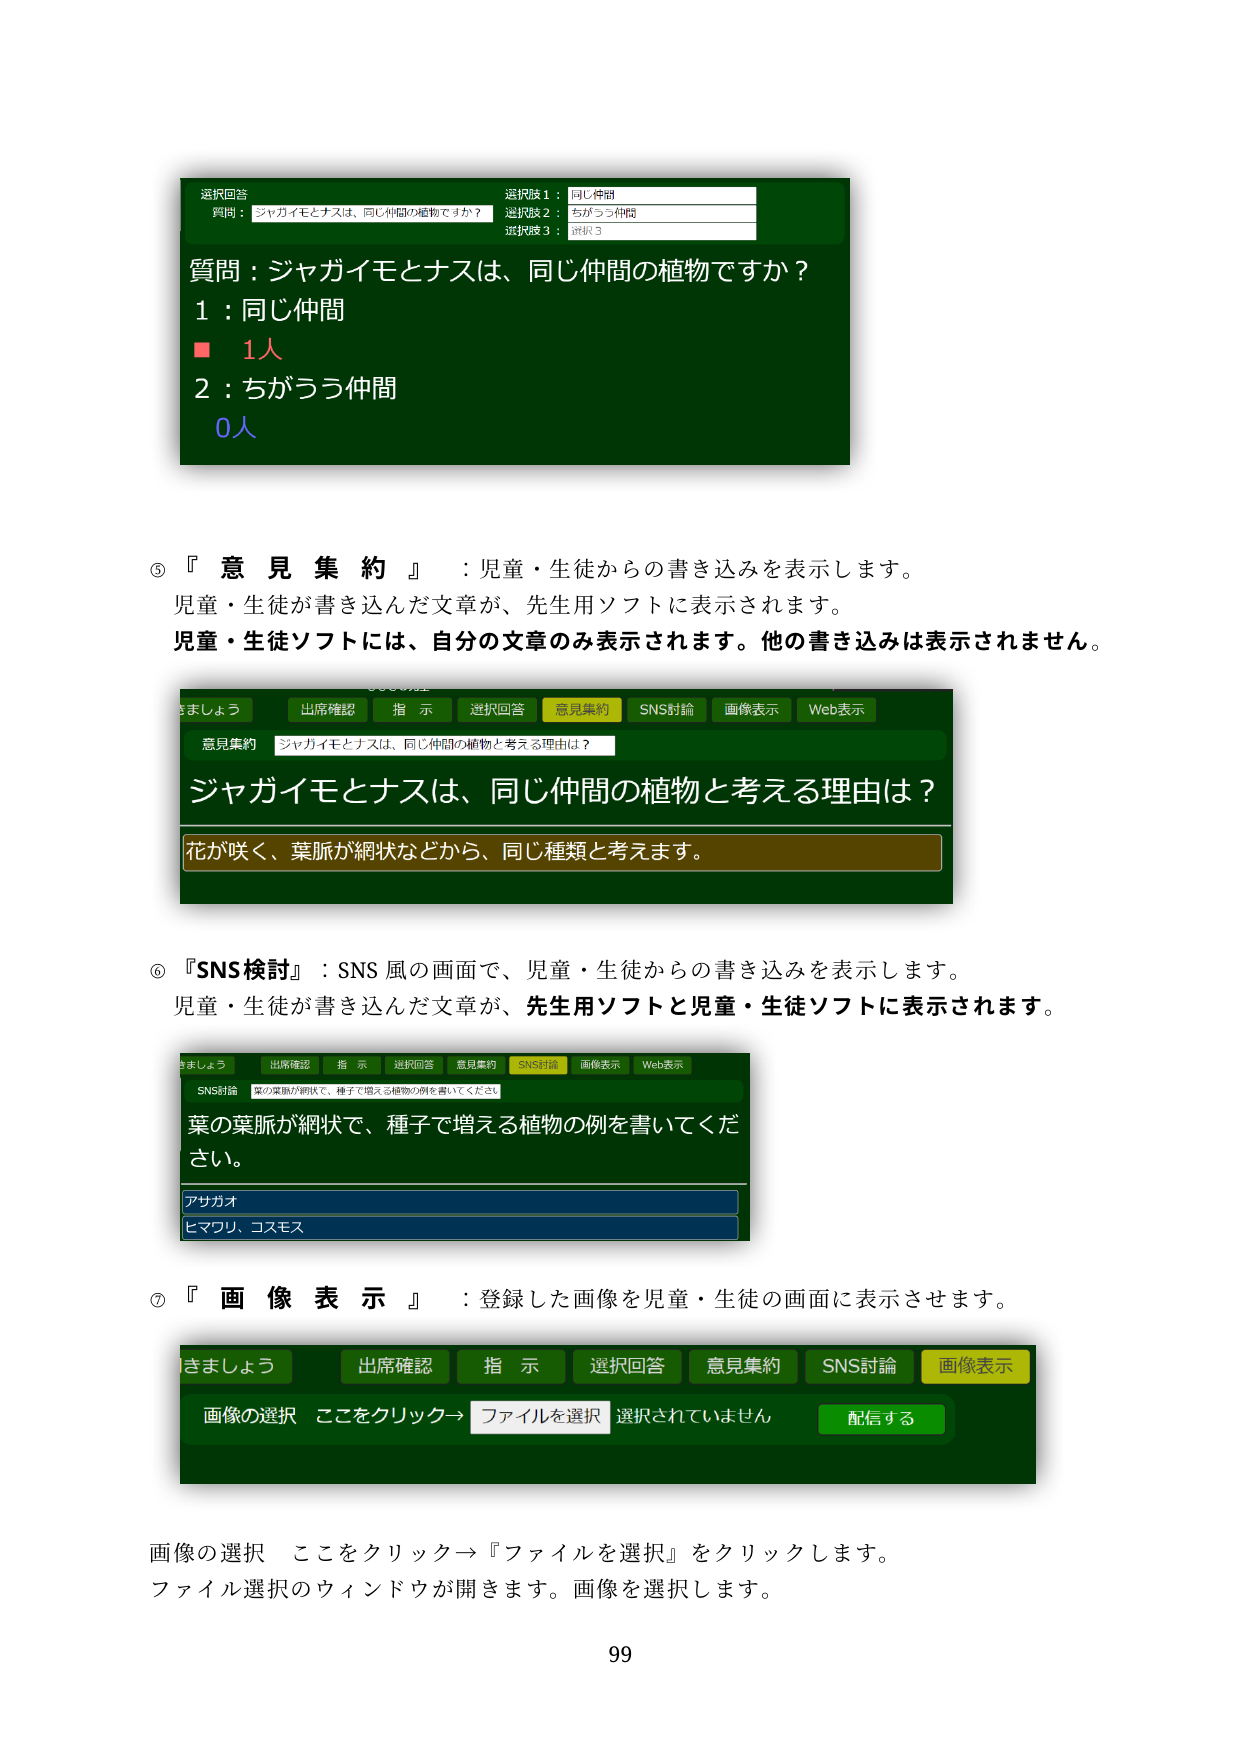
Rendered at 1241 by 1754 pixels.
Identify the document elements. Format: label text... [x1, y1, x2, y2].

picture [180, 178, 850, 465]
picture [180, 1053, 750, 1241]
picture [180, 689, 953, 904]
text ファイル選択のウィンドウが開きます。画像を選択します。 [149, 1570, 1091, 1606]
text ⑥ 『SNS検討』：SNS風の画面で、児童・生徒からの書き込みを表示します。 [149, 950, 1091, 986]
text ⑤ 『意見集約』：児童・生徒からの書き込みを表示します。 [149, 549, 1091, 585]
text ⑦ 『画像表示』：登録した画像を児童・生徒の画面に表示させます。 [149, 1278, 1091, 1314]
text 児童・生徒が書き込んだ文章が、先生用ソフトに表示されます。 [149, 585, 1091, 622]
text 児童・生徒ソフトには、自分の文章のみ表示されます。他の書き込みは表示されません。 [149, 622, 1091, 658]
text 画像の選択 ここをクリック→『ファイルを選択』をクリックします。 [149, 1533, 1091, 1570]
text 児童・生徒が書き込んだ文章が、先生用ソフトと児童・生徒ソフトに表示されます。 [149, 986, 1091, 1023]
picture [180, 1345, 1036, 1484]
